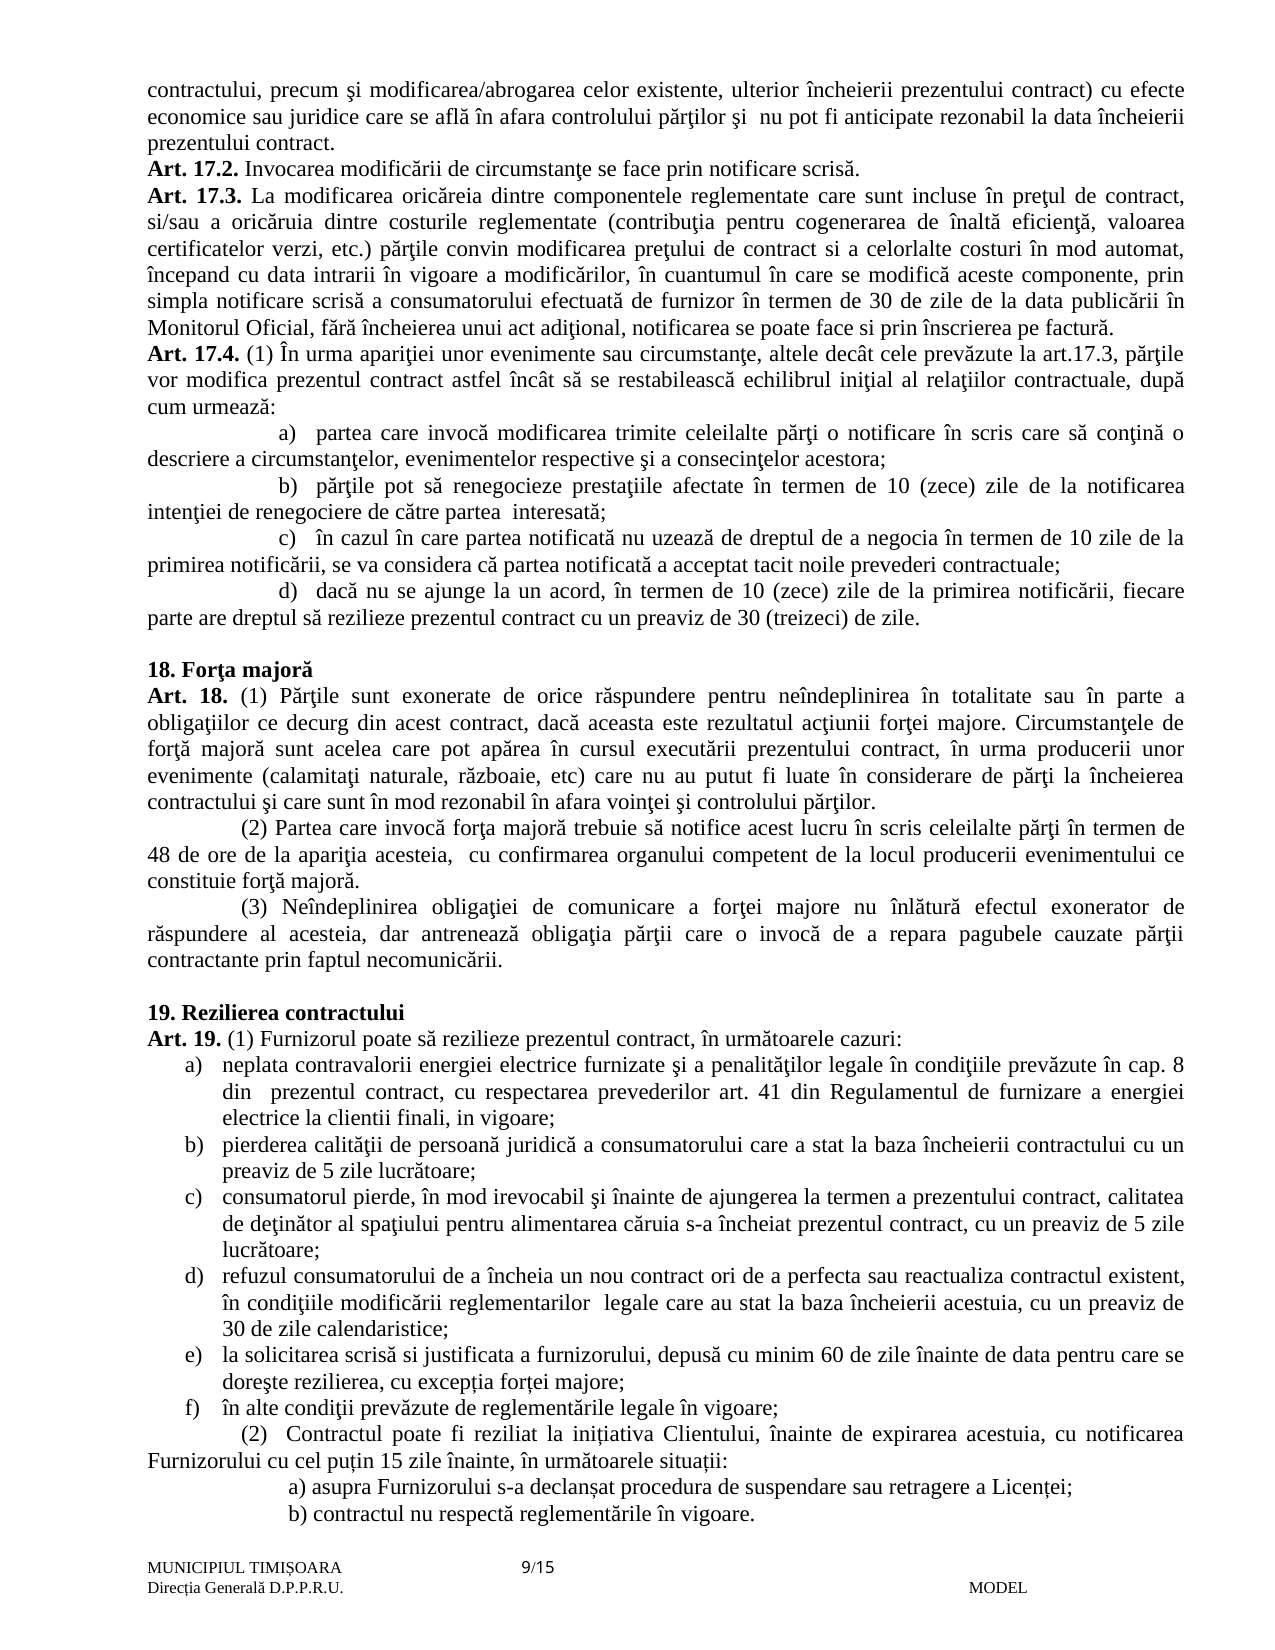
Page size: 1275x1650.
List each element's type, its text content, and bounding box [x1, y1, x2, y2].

text Art. 17.3. La modificarea oricăreia dintre componentele reglementate care sunt incluse în preţul de contract, si/sau a oricăruia dintre costurile reglementate (contribuţia pentru cogenerarea de înaltă eficienţă, valoarea certificatelor verzi, etc.) părţile convin modificarea preţului de contract si a celorlalte costuri în mod automat, începand cu data intrarii în vigoare a modificărilor, în cuantumul în care se modifică aceste componente, prin simpla notificare scrisă a consumatorului efectuată de furnizor în termen de 30 de zile de la data publicării în Monitorul Oficial, fără încheierea unui act adiţional, notificarea se poate face si prin înscrierea pe factură. [147, 182, 1186, 340]
text Art. 17.2. Invocarea modificării de circumstanţe se face prin notificare scrisă. [147, 156, 1186, 182]
list consumatorul pierde, în mod irevocabil şi înainte de ajungerea la termen a prezentului contract, calitatea de deţinător al spaţiului pentru alimentarea căruia s-a încheiat prezentul contract, cu un preaviz de 5 zile lucrătoare; [184, 1183, 1186, 1262]
list la solicitarea scrisă si justificata a furnizorului, depusă cu minim 60 de zile înainte de data pentru care se doreşte rezilierea, cu excepția forței majore; [184, 1341, 1186, 1394]
list dacă nu se ajunge la un acord, în termen de 10 (zece) zile de la primirea notificării, fiecare parte are dreptul să rezilieze prezentul contract cu un preaviz de 30 (treizeci) de zile. [147, 577, 1186, 630]
text Art. 19. (1) Furnizorul poate să rezilieze prezentul contract, în următoarele cazuri: [147, 1025, 1186, 1052]
text Art. 18. (1) Părţile sunt exonerate de orice răspundere pentru neîndeplinirea în totalitate sau în parte a obligaţiilor ce decurg din acest contract, dacă aceasta este rezultatul acţiunii forţei majore. Circumstanţele de forţă majoră sunt acelea care pot apărea în cursul executării prezentului contract, în urma producerii unor evenimente (calamitaţi naturale, războaie, etc) care nu au putut fi luate în considerare de părţi la încheierea contractului şi care sunt în mod rezonabil în afara voinţei şi controlului părţilor. [147, 683, 1186, 814]
text 19. Rezilierea contractului [147, 999, 1186, 1025]
list refuzul consumatorului de a încheia un nou contract ori de a perfecta sau reactualiza contractul existent, în condiţiile modificării reglementarilor legale care au stat la baza încheierii acestuia, cu un preaviz de 30 de zile calendaristice; [184, 1262, 1186, 1341]
text a) asupra Furnizorului s-a declanșat procedura de suspendare sau retragere a Licenței; [194, 1473, 1186, 1499]
text 18. Forţa majoră [147, 656, 1186, 683]
list părţile pot să renegocieze prestaţiile afectate în termen de 10 (zece) zile de la notificarea intenţiei de renegociere de către partea interesată; [147, 472, 1186, 524]
text (2) Partea care invocă forţa majoră trebuie să notifice acest lucru în scris celeilalte părţi în termen de 48 de ore de la apariţia acesteia, cu confirmarea organului competent de la locul producerii evenimentului ce constituie forţă majoră. [147, 814, 1186, 893]
text (3) Neîndeplinirea obligaţiei de comunicare a forţei majore nu înlătură efectul exonerator de răspundere al acesteia, dar antrenează obligaţia părţii care o invocă de a repara pagubele cauzate părţii contractante prin faptul necomunicării. [147, 893, 1186, 972]
text b) contractul nu respectă reglementările în vigoare. [194, 1499, 1186, 1526]
list partea care invocă modificarea trimite celeilalte părţi o notificare în scris care să conţină o descriere a circumstanţelor, evenimentelor respective şi a consecinţelor acestora; [147, 419, 1186, 472]
text (2) Contractul poate fi reziliat la inițiativa Clientului, înainte de expirarea acestuia, cu notificarea Furnizorului cu cel puțin 15 zile înainte, în următoarele situații: [147, 1421, 1186, 1473]
list în cazul în care partea notificată nu uzează de dreptul de a negocia în termen de 10 zile de la primirea notificării, se va considera că partea notificată a acceptat tacit noile prevederi contractuale; [147, 524, 1186, 577]
list pierderea calităţii de persoană juridică a consumatorului care a stat la baza încheierii contractului cu un preaviz de 5 zile lucrătoare; [184, 1131, 1186, 1183]
list neplata contravalorii energiei electrice furnizate şi a penalităţilor legale în condiţiile prevăzute în cap. 8 din prezentul contract, cu respectarea prevederilor art. 41 din Regulamentul de furnizare a energiei electrice la clientii finali, in vigoare; [184, 1052, 1186, 1131]
list în alte condiţii prevăzute de reglementările legale în vigoare; [184, 1394, 1186, 1421]
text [147, 76, 1186, 156]
text Art. 17.4. (1) În urma apariţiei unor evenimente sau circumstanţe, altele decât cele prevăzute la art.17.3, părţile vor modifica prezentul contract astfel încât să se restabilească echilibrul iniţial al relaţiilor contractuale, după cum urmează: [147, 340, 1186, 419]
